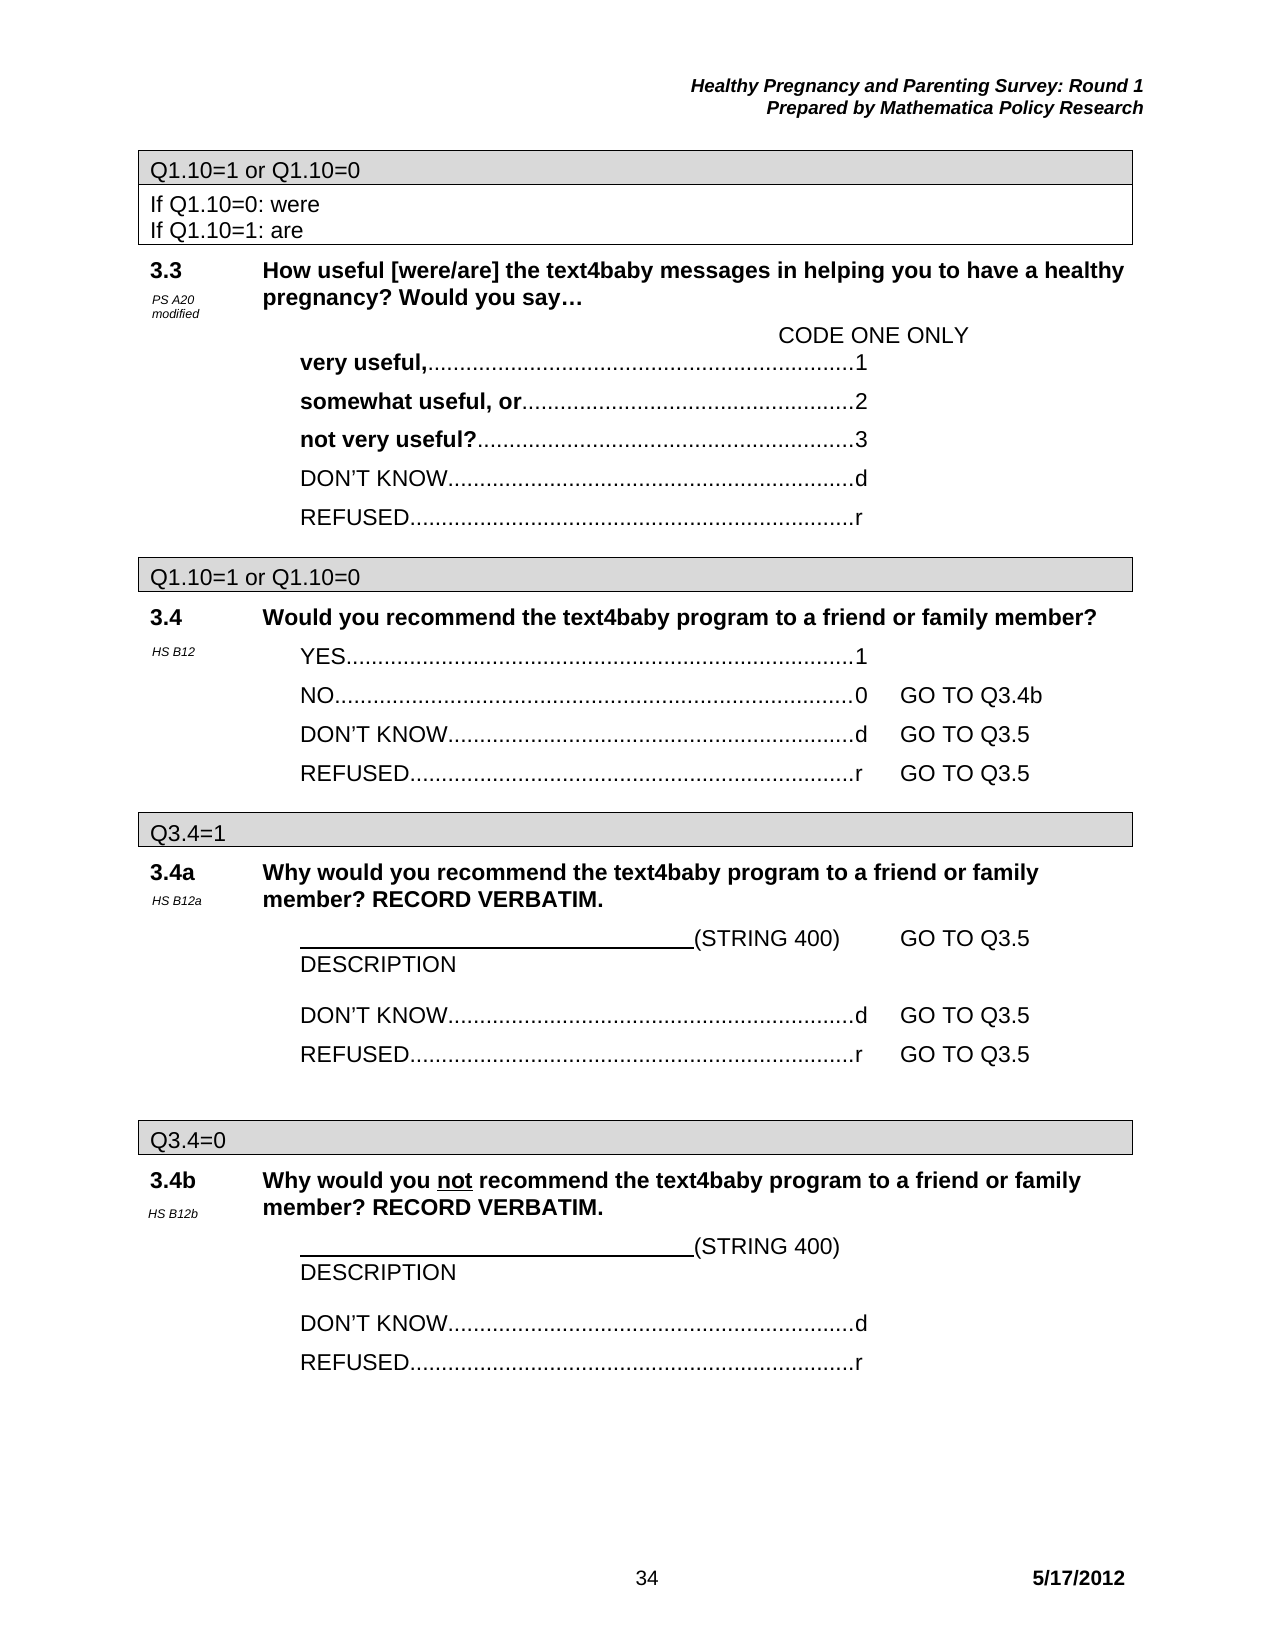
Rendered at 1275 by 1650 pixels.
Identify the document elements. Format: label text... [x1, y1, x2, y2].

table_header Q3.4=0 [139, 1121, 1132, 1154]
text 3.4a Why would you recommend the text4baby program to a friend or family member? RECORD VERBATIM. [150, 859, 1144, 912]
text REFUSED r GO TO Q3.5 [300, 1041, 825, 1067]
text REFUSED r GO TO Q3.5 [300, 759, 825, 786]
text (STRING 400) [249, 1233, 1144, 1259]
text 3.4b Why would you not recommend the text4baby program to a friend or family member? RECORD VERBATIM. [150, 1167, 1144, 1220]
text DON’T KNOW d GO TO Q3.5 [300, 1002, 825, 1029]
text REFUSED r [300, 1349, 825, 1376]
table_cell If Q1.10=0: were If Q1.10=1: are [139, 185, 1132, 244]
text DON’T KNOW d [300, 465, 1144, 492]
text 3.4 Would you recommend the text4baby program to a friend or family member? [150, 604, 1144, 630]
table_header Q1.10=1 or Q1.10=0 [139, 151, 1132, 184]
table_header Q3.4=1 [139, 813, 1132, 846]
text somewhat useful, or 2 [300, 388, 1144, 414]
text not very useful? 3 [300, 426, 1144, 453]
text very useful, 1 [300, 349, 1144, 375]
text DON’T KNOW d GO TO Q3.5 [300, 721, 825, 747]
table_header Q1.10=1 or Q1.10=0 [139, 558, 1132, 591]
text DON’T KNOW d [300, 1310, 825, 1337]
text (STRING 400) GO TO Q3.5 [253, 924, 1144, 951]
text 3.3 How useful [were/are] the text4baby messages in helping you to have a healthy pregnancy? Would you say… [150, 257, 1144, 310]
text REFUSED r [300, 504, 1144, 531]
text YES 1 [300, 643, 825, 669]
text NO 0 GO TO Q3.4b [300, 682, 825, 708]
